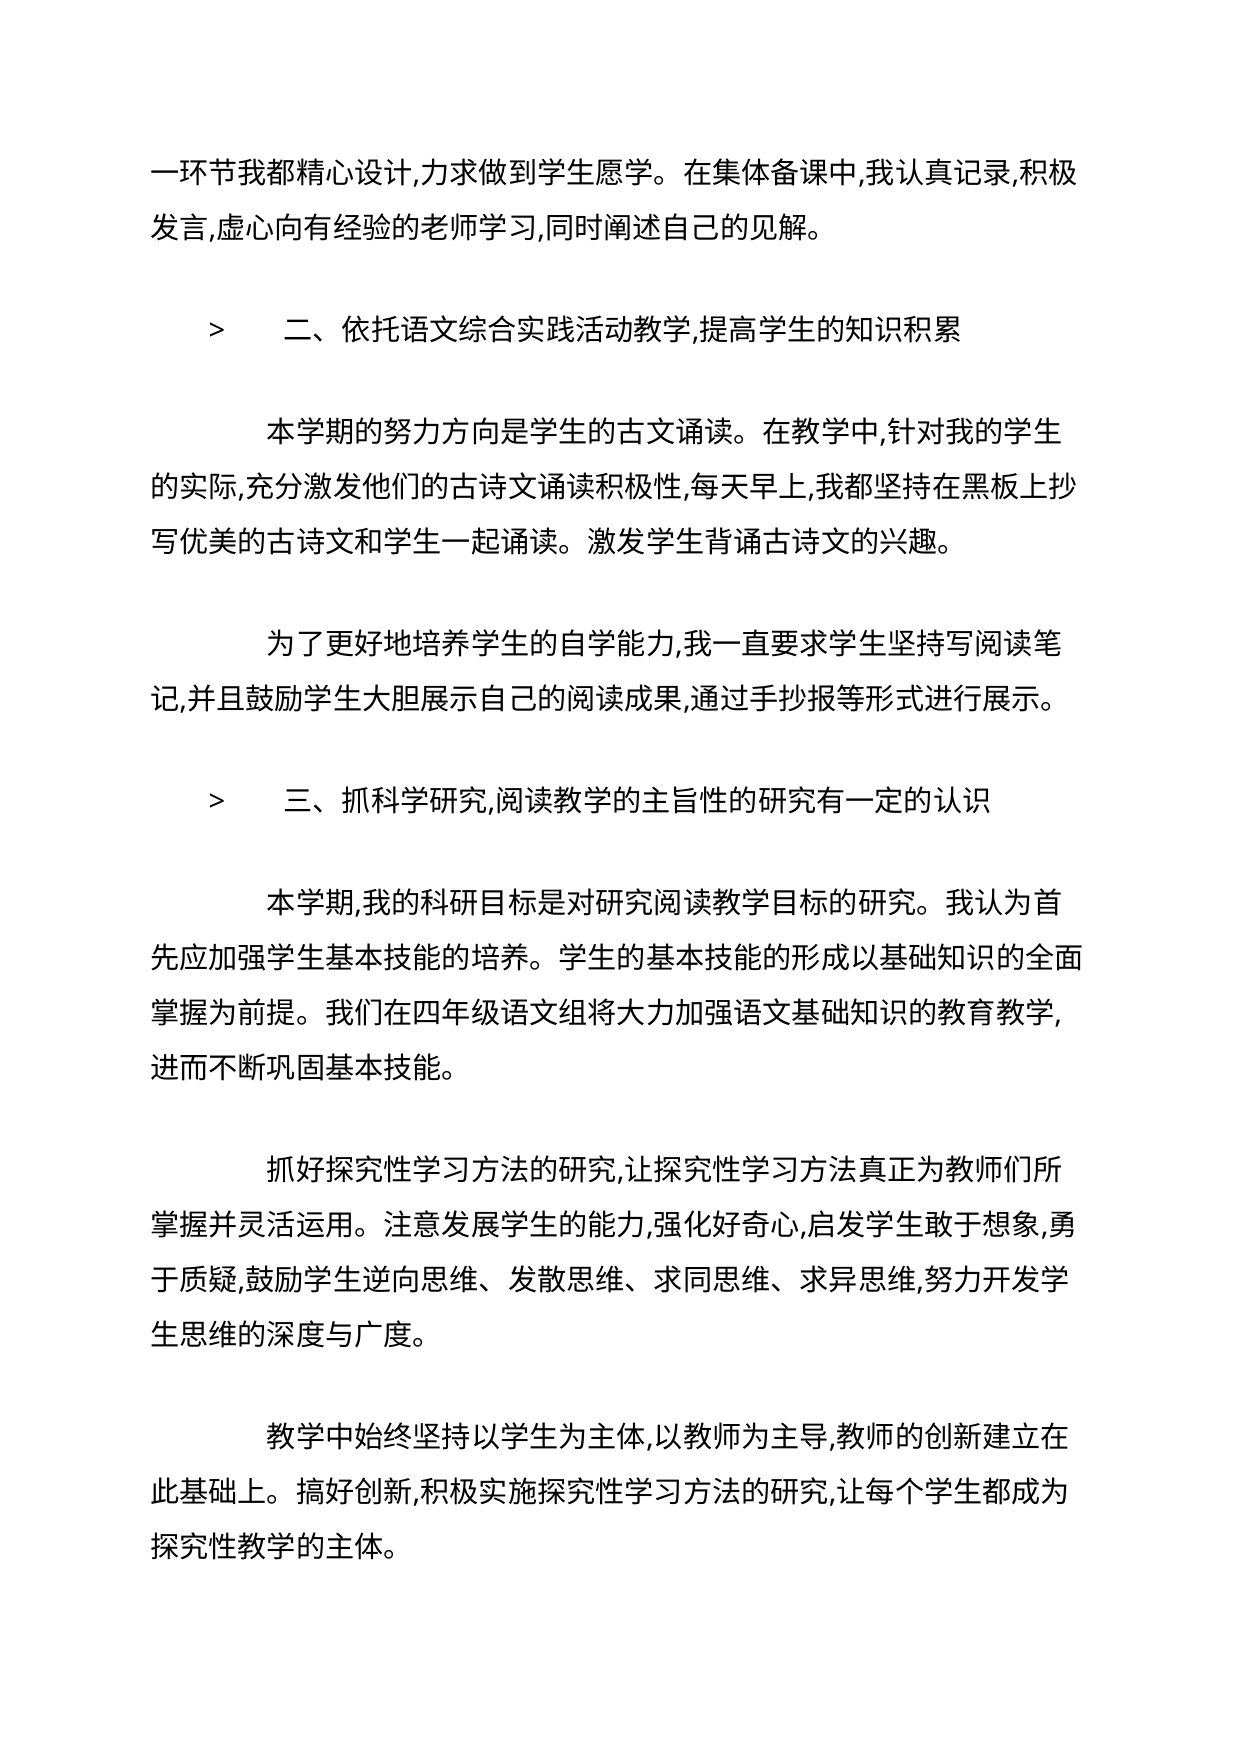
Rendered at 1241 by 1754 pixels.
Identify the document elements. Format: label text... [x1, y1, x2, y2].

text 为了更好地培养学生的自学能力,我一直要求学生坚持写阅读笔记,并且鼓励学生大胆展示自己的阅读成果,通过手抄报等形式进行展示。 [150, 621, 1090, 718]
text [150, 150, 1090, 247]
text > 三、抓科学研究,阅读教学的主旨性的研究有一定的认识 [150, 778, 1090, 820]
text 本学期的努力方向是学生的古文诵读。在教学中,针对我的学生的实际,充分激发他们的古诗文诵读积极性,每天早上,我都坚持在黑板上抄写优美的古诗文和学生一起诵读。激发学生背诵古诗文的兴趣。 [150, 409, 1090, 561]
text 本学期,我的科研目标是对研究阅读教学目标的研究。我认为首先应加强学生基本技能的培养。学生的基本技能的形成以基础知识的全面掌握为前提。我们在四年级语文组将大力加强语文基础知识的教育教学,进而不断巩固基本技能。 [150, 880, 1090, 1087]
text > 二、依托语文综合实践活动教学,提高学生的知识积累 [150, 307, 1090, 349]
text 教学中始终坚持以学生为主体,以教师为主导,教师的创新建立在此基础上。搞好创新,积极实施探究性学习方法的研究,让每个学生都成为探究性教学的主体。 [150, 1413, 1090, 1565]
text 抓好探究性学习方法的研究,让探究性学习方法真正为教师们所掌握并灵活运用。注意发展学生的能力,强化好奇心,启发学生敢于想象,勇于质疑,鼓励学生逆向思维、发散思维、求同思维、求异思维,努力开发学生思维的深度与广度。 [150, 1146, 1090, 1354]
